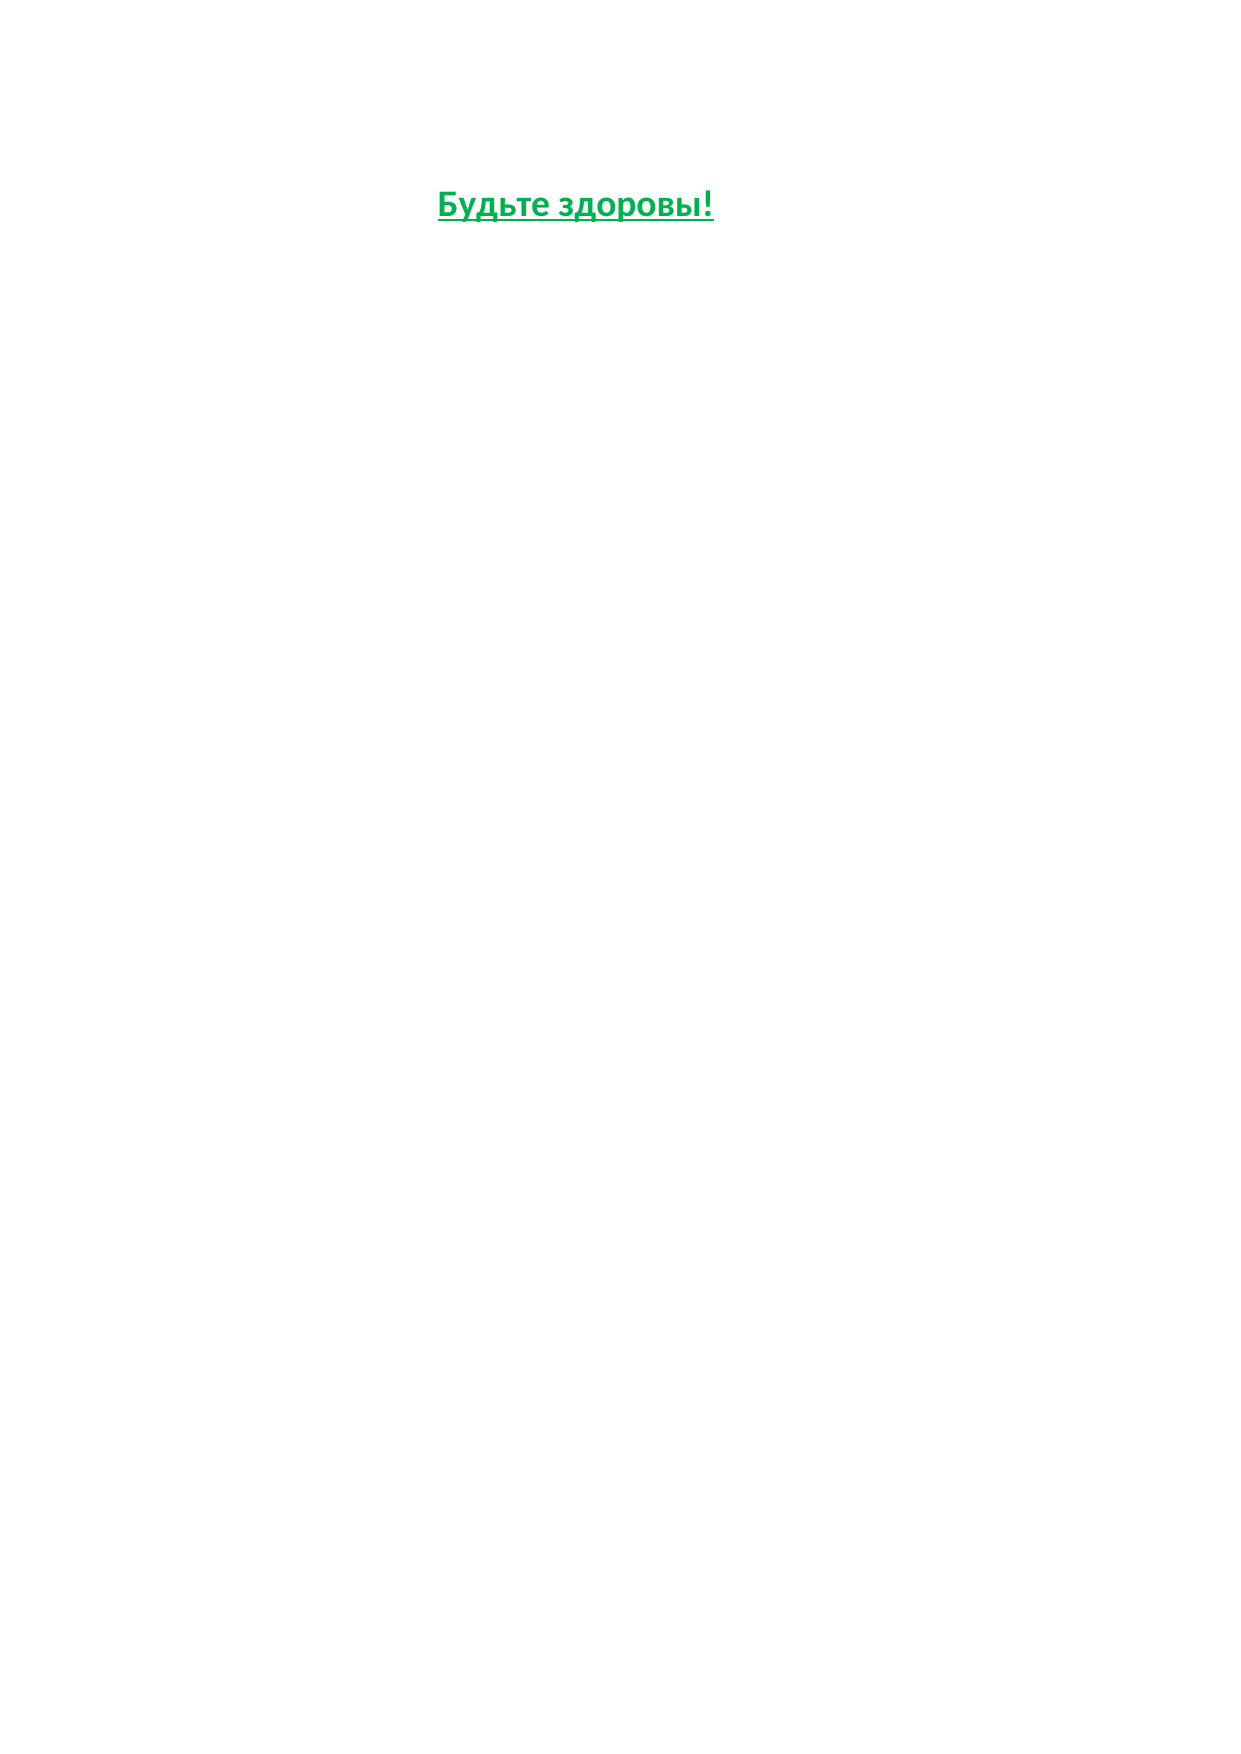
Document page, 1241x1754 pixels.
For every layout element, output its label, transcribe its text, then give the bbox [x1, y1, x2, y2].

text Будьте здоровы! [0, 180, 1152, 226]
